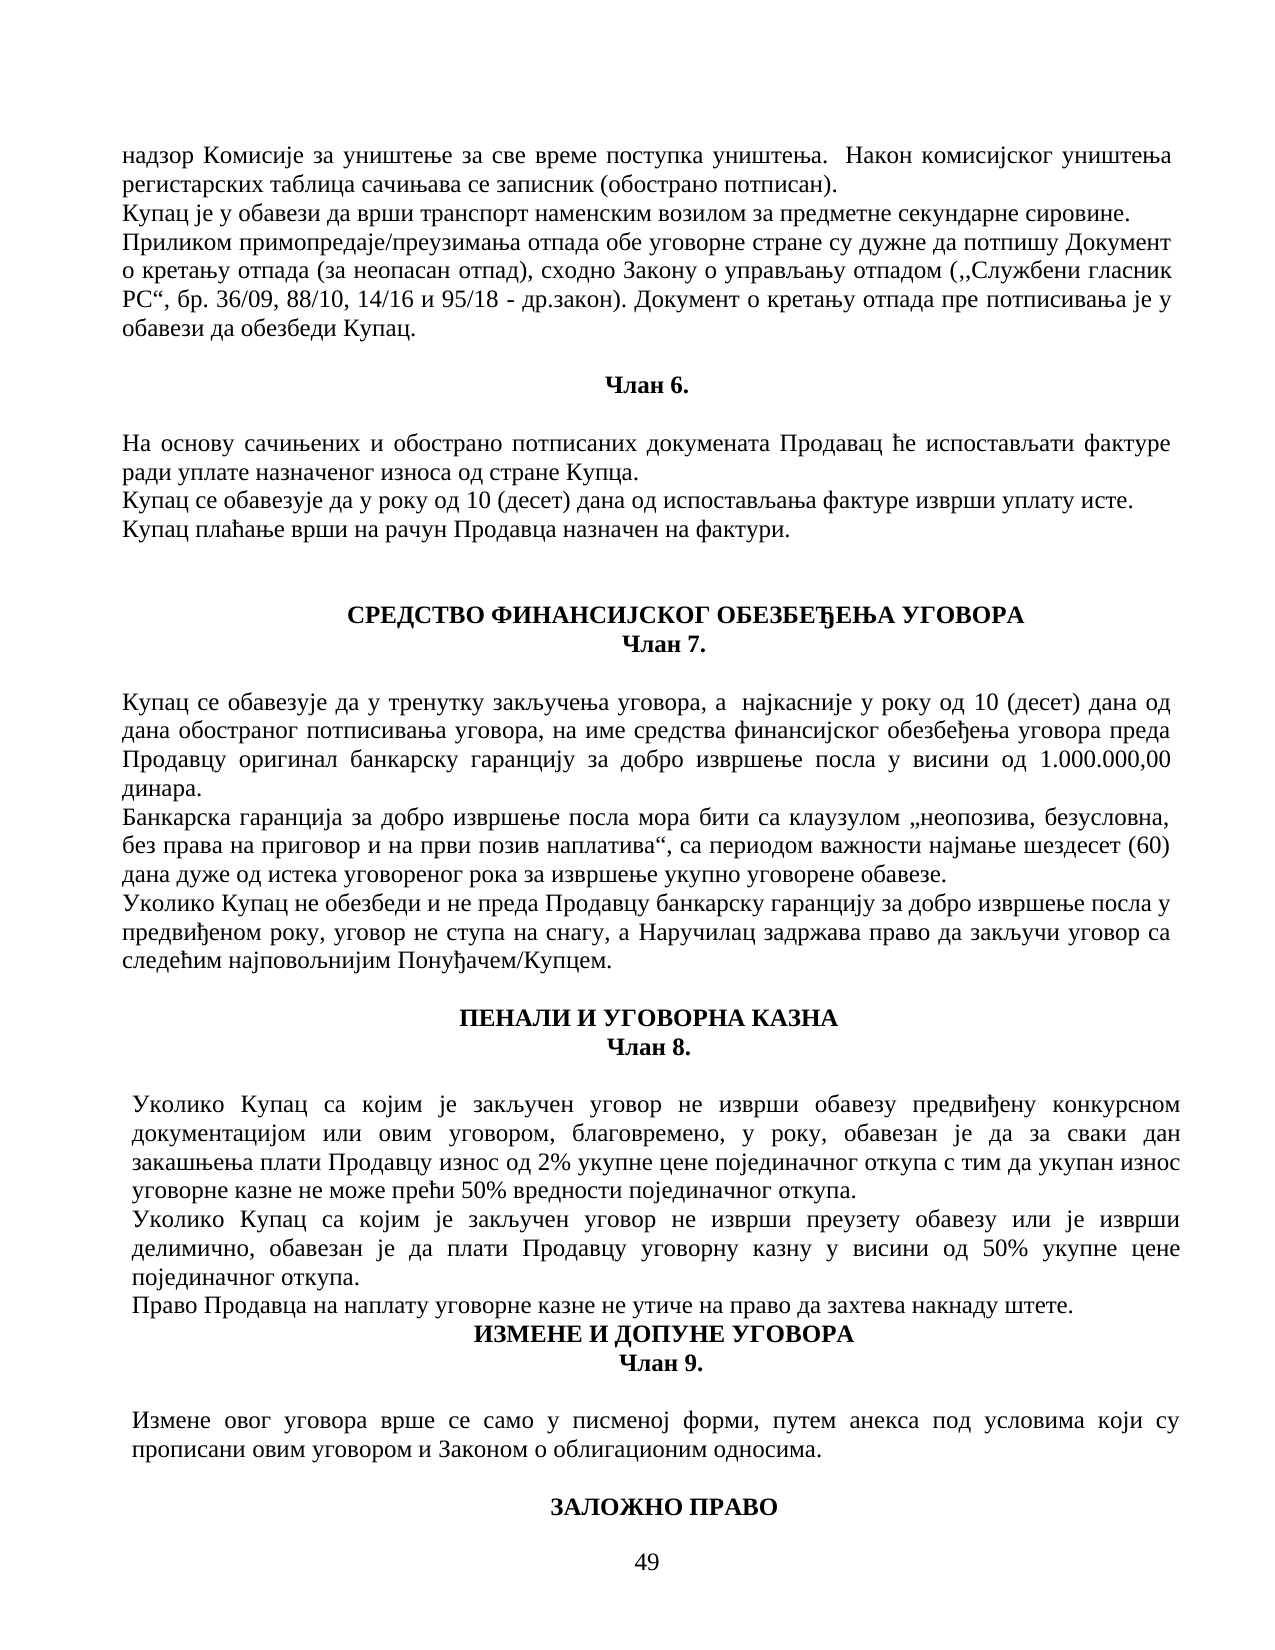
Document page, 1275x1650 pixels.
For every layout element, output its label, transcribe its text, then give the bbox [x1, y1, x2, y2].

text Купац се обавезује да у року од 10 (десет) дана од испостављања фактуре изврши уплату исте. [122, 486, 1172, 514]
text Члан 7. [122, 629, 1172, 658]
text Купац плаћање врши на рачун Продавца назначен на фактури. [122, 514, 1172, 543]
text Уколико Купац не обезбеди и не преда Продавцу банкарску гаранцију за добро извршење посла у предвиђеном року, уговор не ступа на снагу, а Наручилац задржава право да закључи уговор са следећим најповољнијим Понуђачем/Купцем. [122, 888, 1171, 974]
text Банкарска гаранција за добро извршење посла мора бити са клаузулом „неопозива, безусловна, без права на приговор и на први позив наплатива“, са периодом важности најмање шездесет (60) дана дуже од истека уговореног рока за извршење укупно уговорене обавезе. [122, 802, 1171, 888]
table_header Уколико Купац са којим је закључен уговор не изврши обавезу предвиђену конкурсном документацијом или овим уговором, благовремено, у року, обавезан је да за сваки дан закашњења плати Продавцу износ од 2% укупне цене појединачног откупа с тим да укупан износ уговорне казне не може прећи 50% вредности појединачног откупа. Уколико Купац са којим је закључен уговор не изврши преузету обавезу или је изврши делимично, обавезан је да плати Продавцу уговорну казну у висини од 50% укупне цене појединачног откупа. Право Продавца на наплату уговорне казне не утиче на право да захтева накнаду штете. [120, 1089, 1193, 1319]
table_cell ИЗМЕНЕ И ДОПУНЕ УГОВОРА Члан 9. Измене овог уговора врше се само у писменој форми, путем анекса под условима који су прописани овим уговором и Законом о облигационим односима. [120, 1319, 1193, 1463]
text СРЕДСТВО ФИНАНСИЈСКОГ ОБЕЗБЕЂЕЊА УГОВОРА [122, 601, 1172, 629]
text Купац се обавезује да у тренутку закључења уговора, а најкасније у року од 10 (десет) дана од дана обостраног потписивања уговора, на име средства финансијског обезбеђења уговора преда Продавцу оригинал банкарску гаранцију за добро извршење посла у висини од 1.000.000,00 динара. [122, 687, 1171, 802]
text Члан 8. [122, 1032, 1176, 1061]
text Купац је у обавези да врши транспорт наменским возилом за предметне секундарне сировине. [122, 198, 1172, 227]
text Приликом примопредаје/преузимања отпада обе уговорне стране су дужне да потпишу Документ о кретању отпада (за неопасан отпад), сходно Закону о управљању отпадом (,,Службени гласник РС“, бр. 36/09, 88/10, 14/16 и 95/18 - др.закон). Документ о кретању отпада пре потписивања је у обавези да обезбеди Купац. [122, 227, 1172, 342]
text ПЕНАЛИ И УГОВОРНА КАЗНА [122, 1003, 1176, 1032]
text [122, 141, 1172, 198]
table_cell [120, 1463, 1193, 1537]
text Члан 6. [122, 371, 1172, 399]
text На основу сачињених и обострано потписаних докумената Продавац ће испостављати фактуре ради уплате назначеног износа од стране Купца. [122, 428, 1172, 486]
